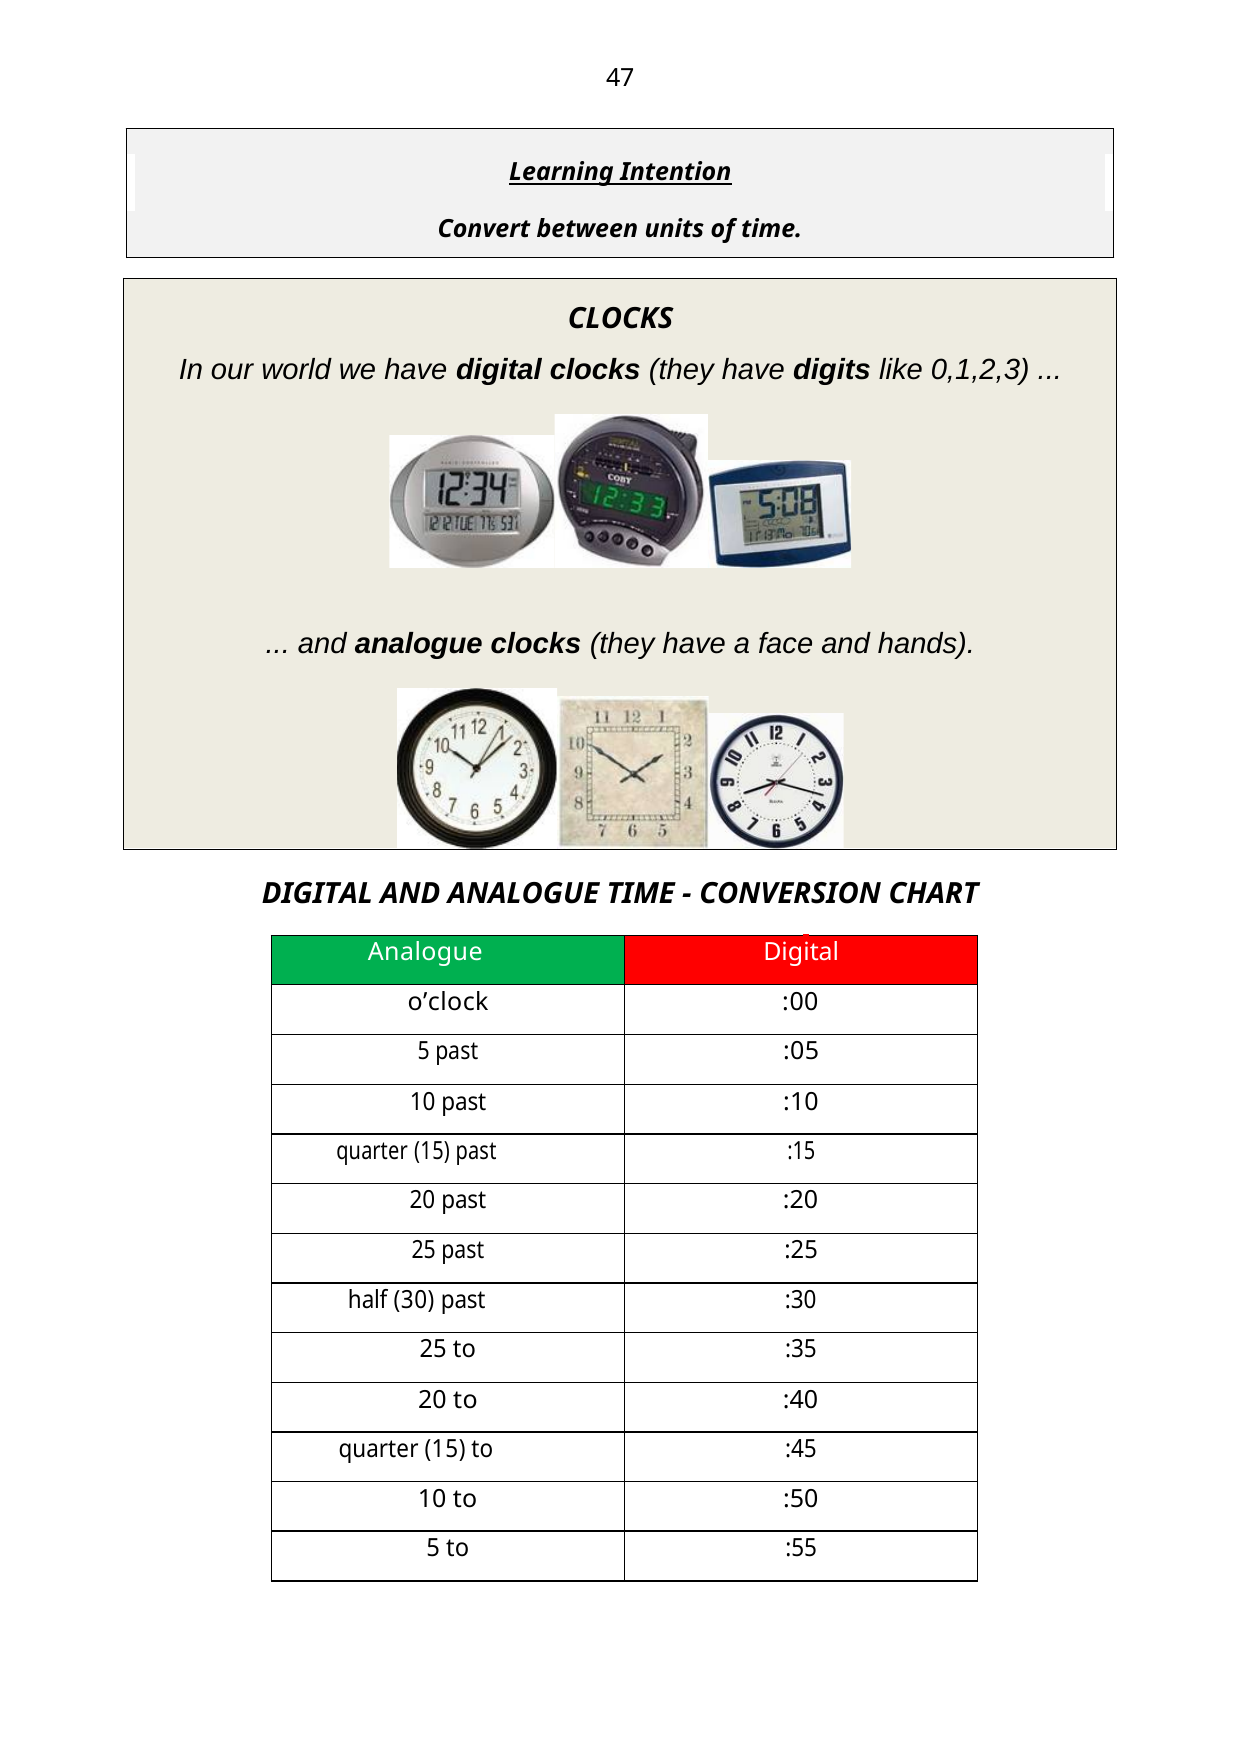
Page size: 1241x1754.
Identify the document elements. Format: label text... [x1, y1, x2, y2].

table_cell quarter (15) past [272, 1135, 624, 1183]
table_cell o’clock [272, 985, 624, 1034]
table_cell :55 [625, 1532, 977, 1580]
table_header Digital [625, 936, 977, 984]
table_cell :35 [625, 1333, 977, 1382]
table_cell :50 [625, 1482, 977, 1530]
table_cell :20 [625, 1184, 977, 1233]
table_cell half (30) past [272, 1284, 624, 1332]
table_cell :05 [625, 1035, 977, 1084]
picture [389, 414, 852, 568]
table_cell :10 [625, 1085, 977, 1133]
table_cell 25 to [272, 1333, 624, 1382]
text Learning Intention [135, 154, 1105, 188]
table_cell :25 [625, 1234, 977, 1282]
text DIGITAL AND ANALOGUE TIME - CONVERSION CHART [135, 872, 1105, 912]
table_cell :30 [625, 1284, 977, 1332]
text Convert between units of time. [127, 208, 1113, 257]
table_cell :00 [625, 985, 977, 1034]
table_cell 20 to [272, 1383, 624, 1431]
table_header Analogue [272, 936, 624, 984]
table_cell 10 to [272, 1482, 624, 1530]
table_cell 5 past [272, 1035, 624, 1084]
table_cell :40 [625, 1383, 977, 1431]
table_cell 10 past [272, 1085, 624, 1133]
table_cell 20 past [272, 1184, 624, 1233]
table_header CLOCKS In our world we have digital clocks (they have digits like 0,1,2,3) ... ... and analogue clocks (they have a face and hands). [124, 279, 1116, 848]
picture [397, 688, 844, 849]
table_cell :15 [625, 1135, 977, 1183]
table_cell quarter (15) to [272, 1433, 624, 1481]
table_cell 25 past [272, 1234, 624, 1282]
table_cell :45 [625, 1433, 977, 1481]
table_cell 5 to [272, 1532, 624, 1580]
